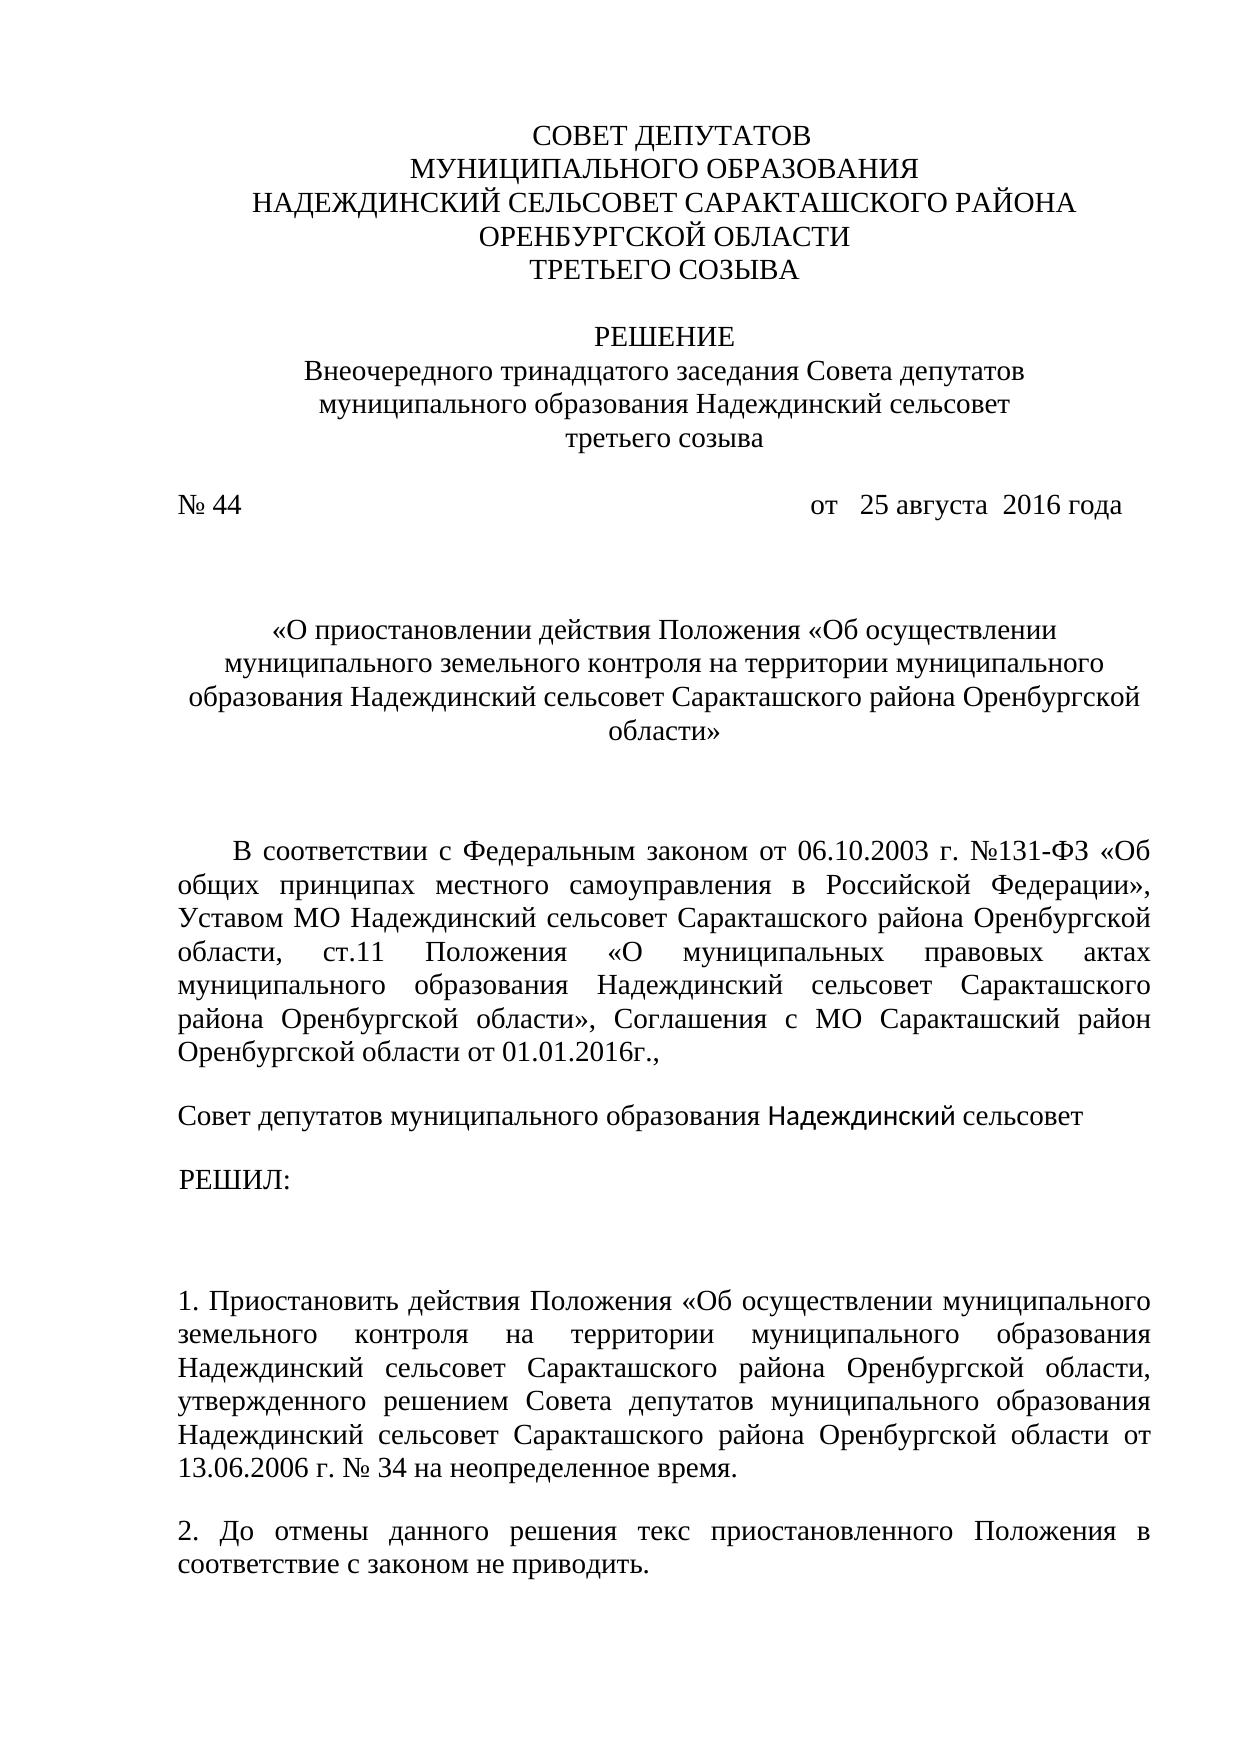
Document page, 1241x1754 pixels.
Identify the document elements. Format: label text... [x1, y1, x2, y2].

text В соответствии с Федеральным законом от 06.10.2003 г. №131-ФЗ «Об общих принципах местного самоуправления в Российской Федерации», Уставом МО Надеждинский сельсовет Саракташского района Оренбургской области, ст.11 Положения «О муниципальных правовых актах муниципального образования Надеждинский сельсовет Саракташского района Оренбургской области», Соглашения с МО Саракташский район Оренбургской области от 01.01.2016г., [177, 833, 1152, 1068]
text третьего созыва [177, 420, 1152, 453]
text «О приостановлении действия Положения «Об осуществлении муниципального земельного контроля на территории муниципального образования Надеждинский сельсовет Саракташского района Оренбургской области» [177, 612, 1152, 746]
text РЕШЕНИЕ [177, 319, 1152, 353]
text Внеочередного тринадцатого заседания Совета депутатов [177, 353, 1152, 386]
text 1. Приостановить действия Положения «Об осуществлении муниципального земельного контроля на территории муниципального образования Надеждинский сельсовет Саракташского района Оренбургской области, утвержденного решением Совета депутатов муниципального образования Надеждинский сельсовет Саракташского района Оренбургской области от 13.06.2006 г. № 34 на неопределенное время. [177, 1283, 1152, 1484]
text РЕШИЛ: [120, 1162, 1152, 1196]
text МУНИЦИПАЛЬНОГО ОБРАЗОВАНИЯ [177, 152, 1152, 185]
text СОВЕТ ДЕПУТАТОВ [177, 118, 1152, 152]
text 2. До отмены данного решения текс приостановленного Положения в соответствие с законом не приводить. [177, 1513, 1152, 1580]
text Совет депутатов муниципального образования Надеждинский сельсовет [177, 1097, 1152, 1133]
text ОРЕНБУРГСКОЙ ОБЛАСТИ [177, 219, 1152, 252]
text ТРЕТЬЕГО СОЗЫВА [177, 252, 1152, 286]
text муниципального образования Надеждинский сельсовет [177, 386, 1152, 420]
text НАДЕЖДИНСКИЙ СЕЛЬСОВЕТ САРАКТАШСКОГО РАЙОНА [177, 185, 1152, 219]
text № 44 от 25 августа 2016 года [177, 487, 1152, 521]
